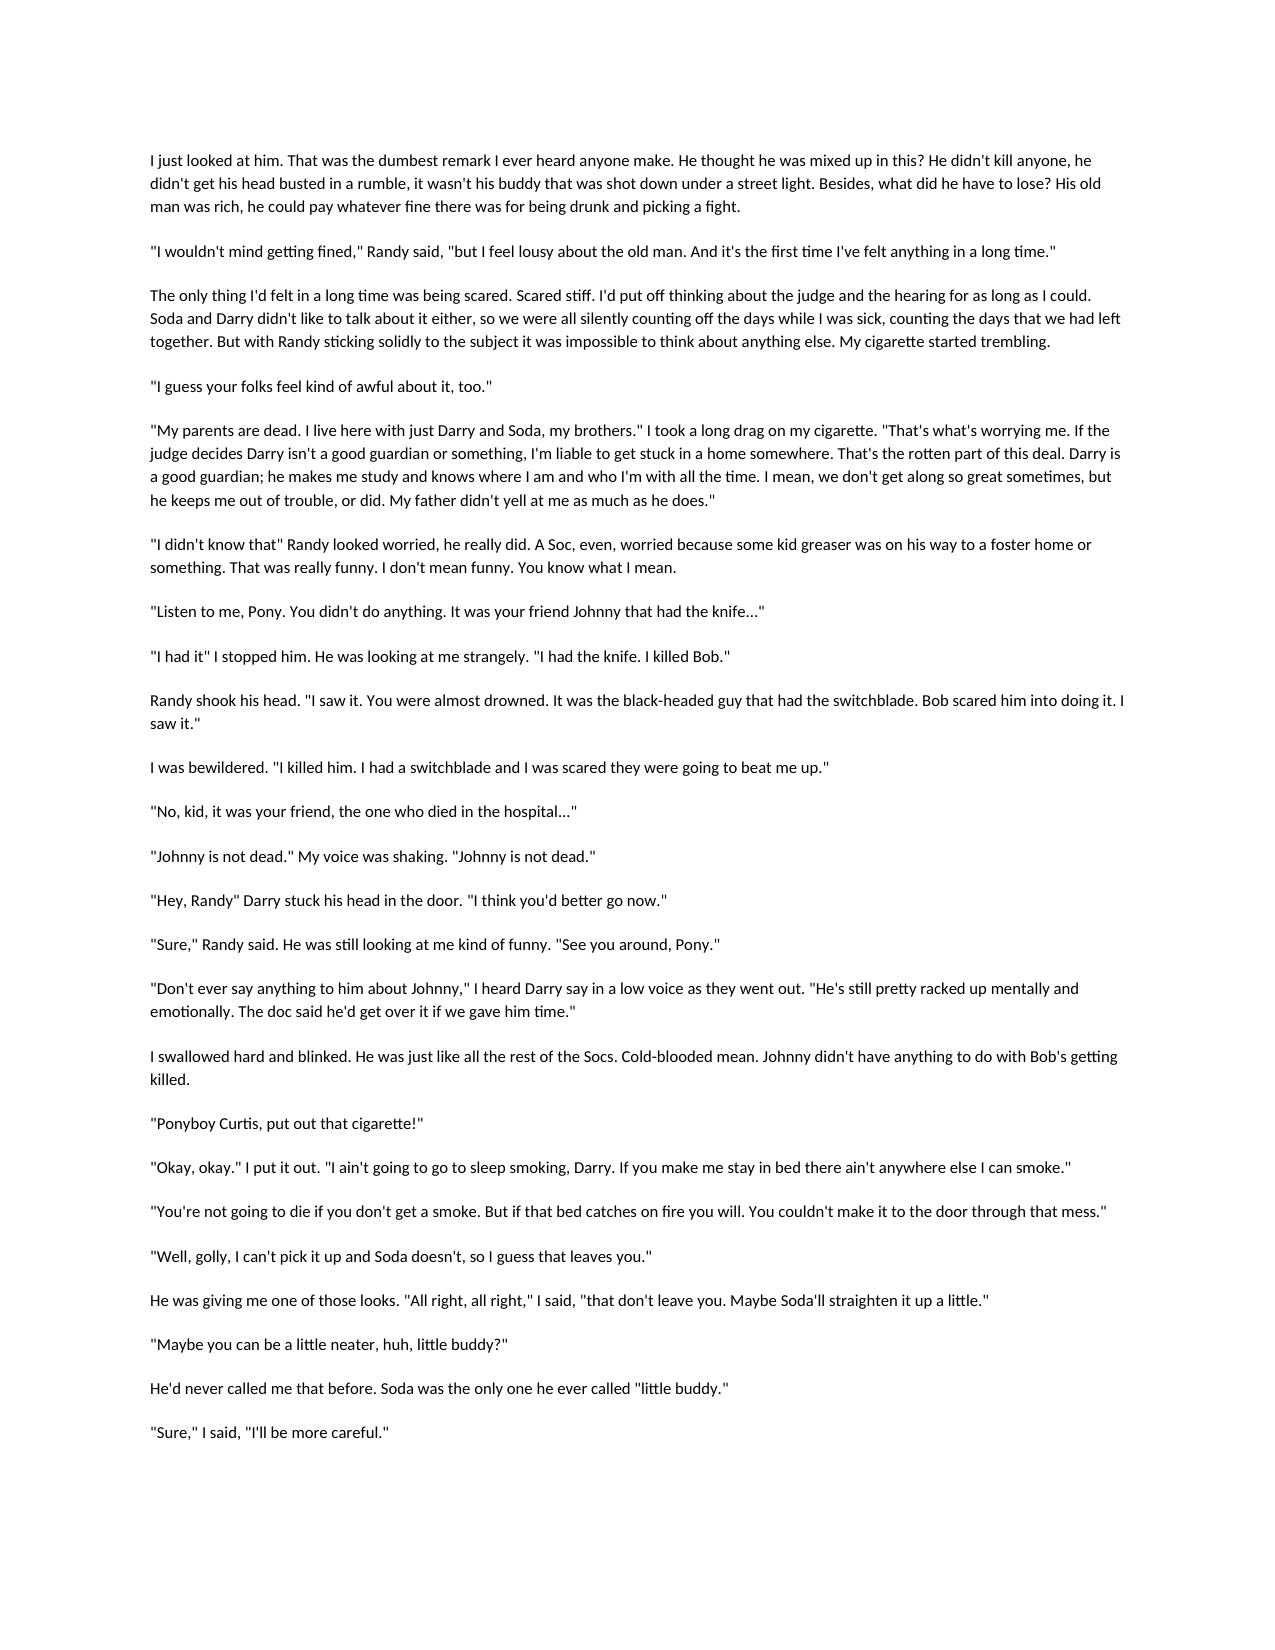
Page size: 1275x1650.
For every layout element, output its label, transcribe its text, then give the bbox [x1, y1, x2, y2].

text "I had it" I stopped him. He was looking at me strangely. "I had the knife. I killed Bob." [150, 646, 1125, 666]
text He was giving me one of those looks. "All right, all right," I said, "that don't leave you. Maybe Soda'll straighten it up a little." [150, 1290, 1125, 1310]
text "I wouldn't mind getting fined," Randy said, "but I feel lousy about the old man. And it's the first time I've felt anything in a long time." [150, 241, 1125, 261]
text "Sure," I said, "I'll be more careful." [150, 1422, 1125, 1443]
text I was bewildered. "I killed him. I had a switchblade and I was scared they were going to beat me up." [150, 757, 1125, 778]
text "Johnny is not dead." My voice was shaking. "Johnny is not dead." [150, 846, 1125, 866]
text He'd never called me that before. Soda was the only one he ever called "little buddy." [150, 1378, 1125, 1399]
text "Ponyboy Curtis, put out that cigarette!" [150, 1113, 1125, 1134]
text "Listen to me, Pony. You didn't do anything. It was your friend Johnny that had the knife..." [150, 602, 1125, 622]
text "No, kid, it was your friend, the one who died in the hospital..." [150, 802, 1125, 822]
text "Sure," Randy said. He was still looking at me kind of funny. "See you around, Pony." [150, 934, 1125, 954]
text "My parents are dead. I live here with just Darry and Soda, my brothers." I took a long drag on my cigarette. "That's what's worrying me. If the judge decides Darry isn't a good guardian or something, I'm liable to get stuck in a home somewhere. That's the rotten part of this deal. Darry is a good guardian; he makes me study and knows where I am and who I'm with all the time. I mean, we don't get along so great sometimes, but he keeps me out of trouble, or did. My father didn't yell at me as much as he does." [150, 420, 1125, 510]
text "Don't ever say anything to him about Johnny," I heard Darry say in a low voice as they went out. "He's still pretty racked up mentally and emotionally. The doc said he'd get over it if we gave him time." [150, 978, 1125, 1022]
text I just looked at him. That was the dumbest remark I ever heard anyone make. He thought he was mixed up in this? He didn't kill anyone, he didn't get his head busted in a rumble, it wasn't his buddy that was shot down under a street light. Besides, what did he have to lose? His old man was rich, he could pay whatever fine there was for being drunk and picking a fight. [150, 150, 1125, 217]
text "I didn't know that" Randy looked worried, he really did. A Soc, even, worried because some kid greaser was on his way to a foster home or something. That was really funny. I don't mean funny. You know what I mean. [150, 534, 1125, 578]
text "Okay, okay." I put it out. "I ain't going to go to sleep smoking, Darry. If you make me stay in bed there ain't anywhere else I can smoke." [150, 1157, 1125, 1178]
text The only thing I'd felt in a long time was being scared. Scared stiff. I'd put off thinking about the judge and the hearing for as long as I could. Soda and Darry didn't like to talk about it either, so we were all silently counting off the days while I was sick, counting the days that we had left together. But with Randy sticking solidly to the subject it was impossible to think about anything else. My cigarette started trembling. [150, 285, 1125, 352]
text "Hey, Randy" Darry stuck his head in the door. "I think you'd better go now." [150, 890, 1125, 910]
text "I guess your folks feel kind of awful about it, too." [150, 376, 1125, 396]
text "Well, golly, I can't pick it up and Soda doesn't, so I guess that leaves you." [150, 1246, 1125, 1266]
text "You're not going to die if you don't get a smoke. But if that bed catches on fire you will. You couldn't make it to the door through that mess." [150, 1202, 1125, 1222]
text I swallowed hard and blinked. He was just like all the rest of the Socs. Cold-blooded mean. Johnny didn't have anything to do with Bob's getting killed. [150, 1046, 1125, 1089]
text "Maybe you can be a little neater, huh, little buddy?" [150, 1334, 1125, 1354]
text Randy shook his head. "I saw it. You were almost drowned. It was the black-headed guy that had the switchblade. Bob scared him into doing it. I saw it." [150, 690, 1125, 734]
